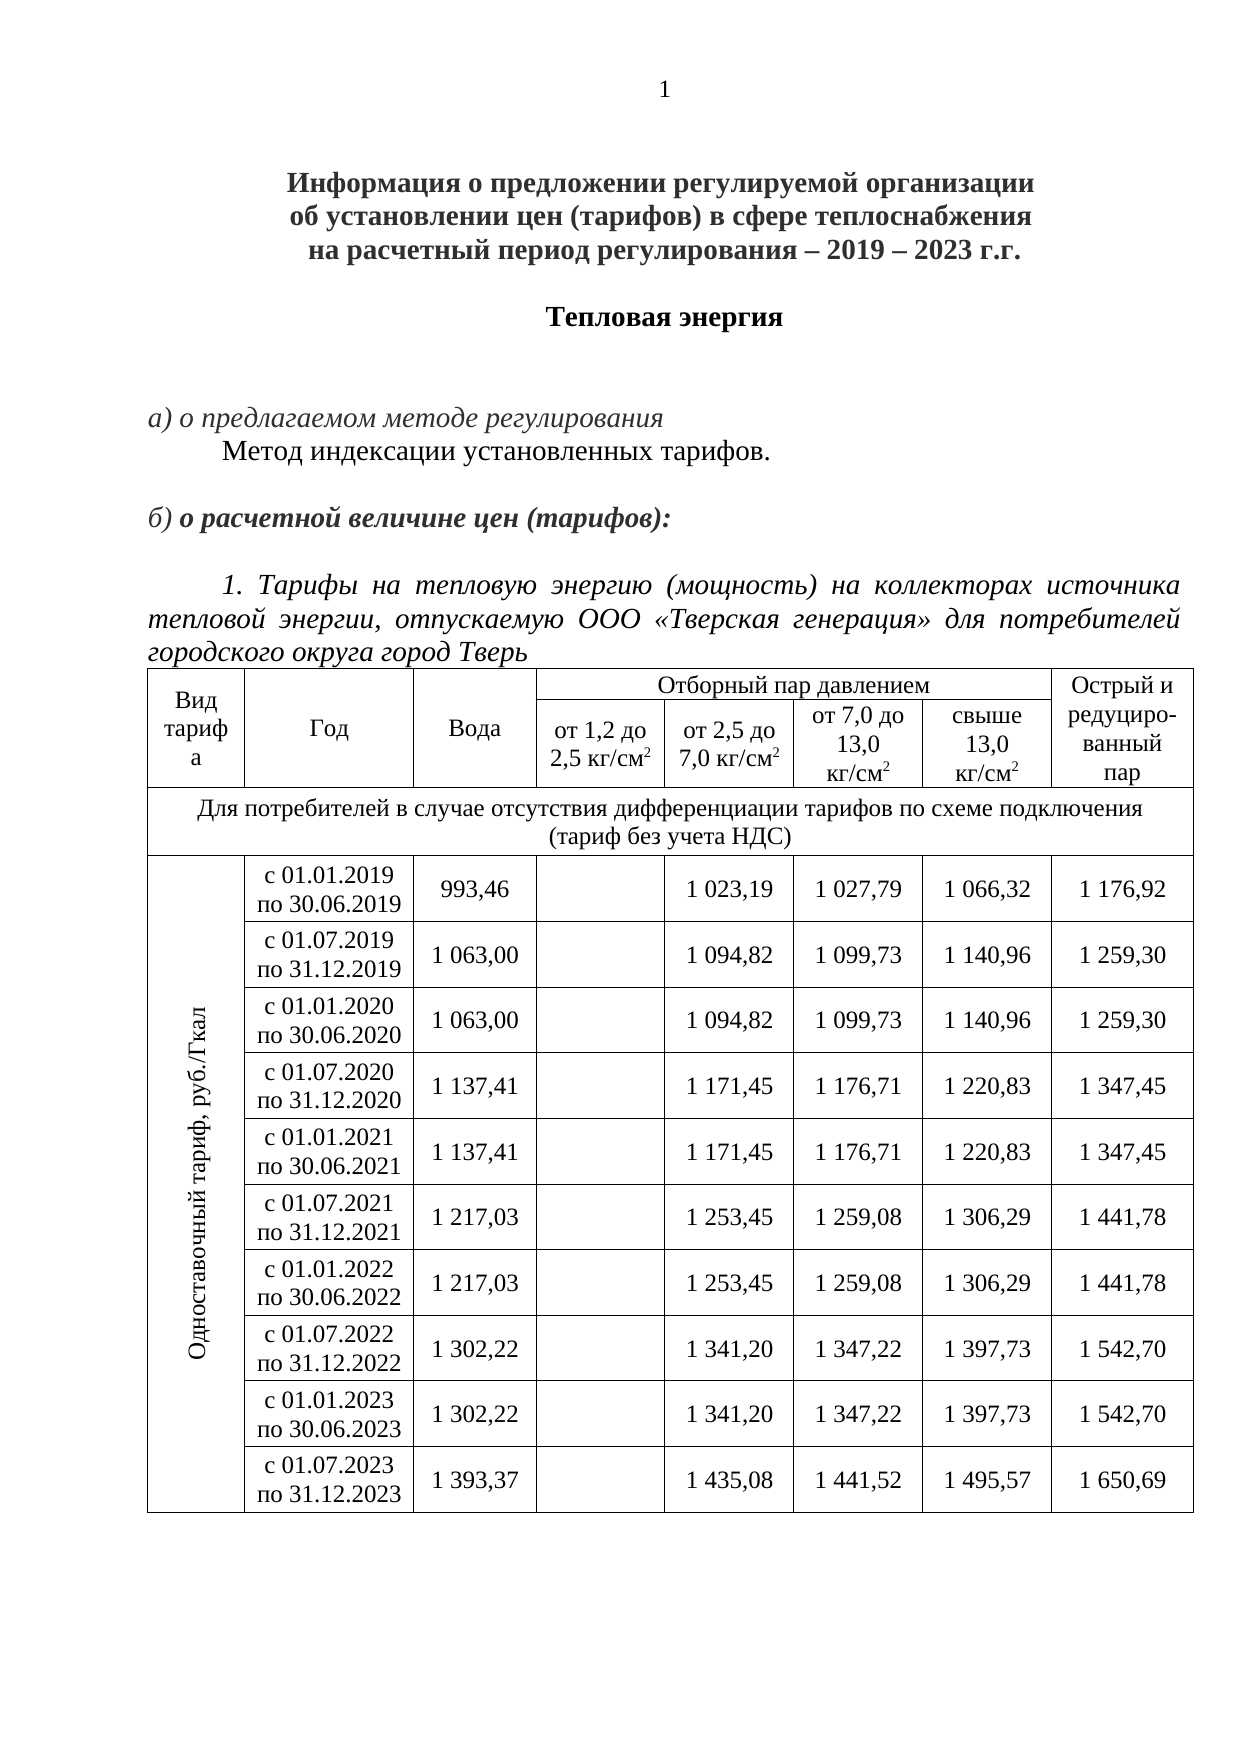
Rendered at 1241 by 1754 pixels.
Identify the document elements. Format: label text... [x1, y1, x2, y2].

table_cell 1 435,08 [665, 1447, 793, 1512]
table_cell 1 495,57 [923, 1447, 1051, 1512]
table_cell 1 347,22 [794, 1381, 922, 1446]
table_cell 1 347,22 [794, 1316, 922, 1380]
table_cell 1 393,37 [414, 1447, 536, 1512]
table_cell с 01.01.2022 по 30.06.2022 [245, 1250, 413, 1315]
text Тепловая энергия [148, 299, 1181, 333]
text Информация о предложении регулируемой организации об установлении цен (тарифов) в сфере теплоснабжения на расчетный период регулирования – 2019 – 2023 г.г. [148, 165, 1181, 266]
table_cell 1 441,52 [794, 1447, 922, 1512]
table_cell 1 220,83 [923, 1119, 1051, 1183]
table_cell с 01.07.2022 по 31.12.2022 [245, 1316, 413, 1380]
text б) о расчетной величине цен (тарифов): [148, 500, 1181, 534]
table_cell 1 176,71 [794, 1053, 922, 1118]
table_cell 1 094,82 [665, 922, 793, 987]
table_cell Для потребителей в случае отсутствия дифференциации тарифов по схеме подключения (тариф без учета НДС) [148, 788, 1193, 855]
table_cell 1 063,00 [414, 988, 536, 1052]
table_cell 1 441,78 [1052, 1250, 1193, 1315]
table_cell [537, 1119, 664, 1183]
table_cell от 7,0 до 13,0 кг/см2 [794, 700, 922, 787]
table_cell 1 259,08 [794, 1185, 922, 1249]
table_cell 1 341,20 [665, 1381, 793, 1446]
table_cell 1 397,73 [923, 1316, 1051, 1380]
table_cell Одноставочный тариф, руб./Гкал [148, 856, 244, 1512]
table_cell 1 094,82 [665, 988, 793, 1052]
table_cell 1 259,30 [1052, 988, 1193, 1052]
table_cell 1 217,03 [414, 1185, 536, 1249]
table_cell 1 140,96 [923, 988, 1051, 1052]
table_cell [537, 856, 664, 921]
table_cell 1 441,78 [1052, 1185, 1193, 1249]
table_cell 1 259,30 [1052, 922, 1193, 987]
table_cell 1 171,45 [665, 1053, 793, 1118]
table_cell 1 253,45 [665, 1250, 793, 1315]
table_header Отборный пар давлением [537, 669, 1051, 699]
table_cell с 01.07.2019 по 31.12.2019 [245, 922, 413, 987]
table_cell 1 302,22 [414, 1316, 536, 1380]
table_cell с 01.01.2021 по 30.06.2021 [245, 1119, 413, 1183]
table_cell 1 306,29 [923, 1250, 1051, 1315]
text а) о предлагаемом методе регулирования [148, 400, 1181, 433]
table_cell 1 542,70 [1052, 1316, 1193, 1380]
table_header Вода [414, 669, 536, 787]
table_cell [537, 1447, 664, 1512]
table_cell 1 306,29 [923, 1185, 1051, 1249]
table_cell [537, 1381, 664, 1446]
table_cell 1 099,73 [794, 988, 922, 1052]
table_cell от 2,5 до 7,0 кг/см2 [665, 700, 793, 787]
table_header Вид тарифа [148, 669, 244, 787]
table_cell 1 137,41 [414, 1053, 536, 1118]
table_cell 1 217,03 [414, 1250, 536, 1315]
table_cell 1 137,41 [414, 1119, 536, 1183]
table_cell [537, 1250, 664, 1315]
table_cell 1 027,79 [794, 856, 922, 921]
table_header Острый и редуциро-ванный пар [1052, 669, 1193, 787]
table_cell 1 176,92 [1052, 856, 1193, 921]
table_cell 1 397,73 [923, 1381, 1051, 1446]
table_cell 1 063,00 [414, 922, 536, 987]
text 1. Тарифы на тепловую энергию (мощность) на коллекторах источника тепловой энергии, отпускаемую ООО «Тверская генерация» для потребителей городского округа город Тверь [148, 567, 1181, 668]
table_cell [537, 988, 664, 1052]
table_cell [537, 1053, 664, 1118]
table_cell 1 066,32 [923, 856, 1051, 921]
table_cell с 01.01.2023 по 30.06.2023 [245, 1381, 413, 1446]
table_cell 1 023,19 [665, 856, 793, 921]
table_cell 1 259,08 [794, 1250, 922, 1315]
table_cell 993,46 [414, 856, 536, 921]
table_header Год [245, 669, 413, 787]
table_cell 1 650,69 [1052, 1447, 1193, 1512]
table_cell с 01.01.2019 по 30.06.2019 [245, 856, 413, 921]
table_cell 1 347,45 [1052, 1053, 1193, 1118]
table_cell [537, 922, 664, 987]
table_cell 1 542,70 [1052, 1381, 1193, 1446]
table_cell 1 347,45 [1052, 1119, 1193, 1183]
table_cell с 01.07.2021 по 31.12.2021 [245, 1185, 413, 1249]
text Метод индексации установленных тарифов. [148, 433, 1181, 467]
table_cell 1 302,22 [414, 1381, 536, 1446]
table_cell свыше 13,0 кг/см2 [923, 700, 1051, 787]
table_cell 1 341,20 [665, 1316, 793, 1380]
table_cell 1 171,45 [665, 1119, 793, 1183]
table_cell 1 099,73 [794, 922, 922, 987]
table_cell 1 253,45 [665, 1185, 793, 1249]
table_cell 1 140,96 [923, 922, 1051, 987]
table_cell [537, 1185, 664, 1249]
table_cell с 01.07.2023 по 31.12.2023 [245, 1447, 413, 1512]
table_cell [537, 1316, 664, 1380]
table_cell с 01.07.2020 по 31.12.2020 [245, 1053, 413, 1118]
table_cell 1 220,83 [923, 1053, 1051, 1118]
table_cell с 01.01.2020 по 30.06.2020 [245, 988, 413, 1052]
table_cell от 1,2 до 2,5 кг/см2 [537, 700, 664, 787]
table_cell 1 176,71 [794, 1119, 922, 1183]
